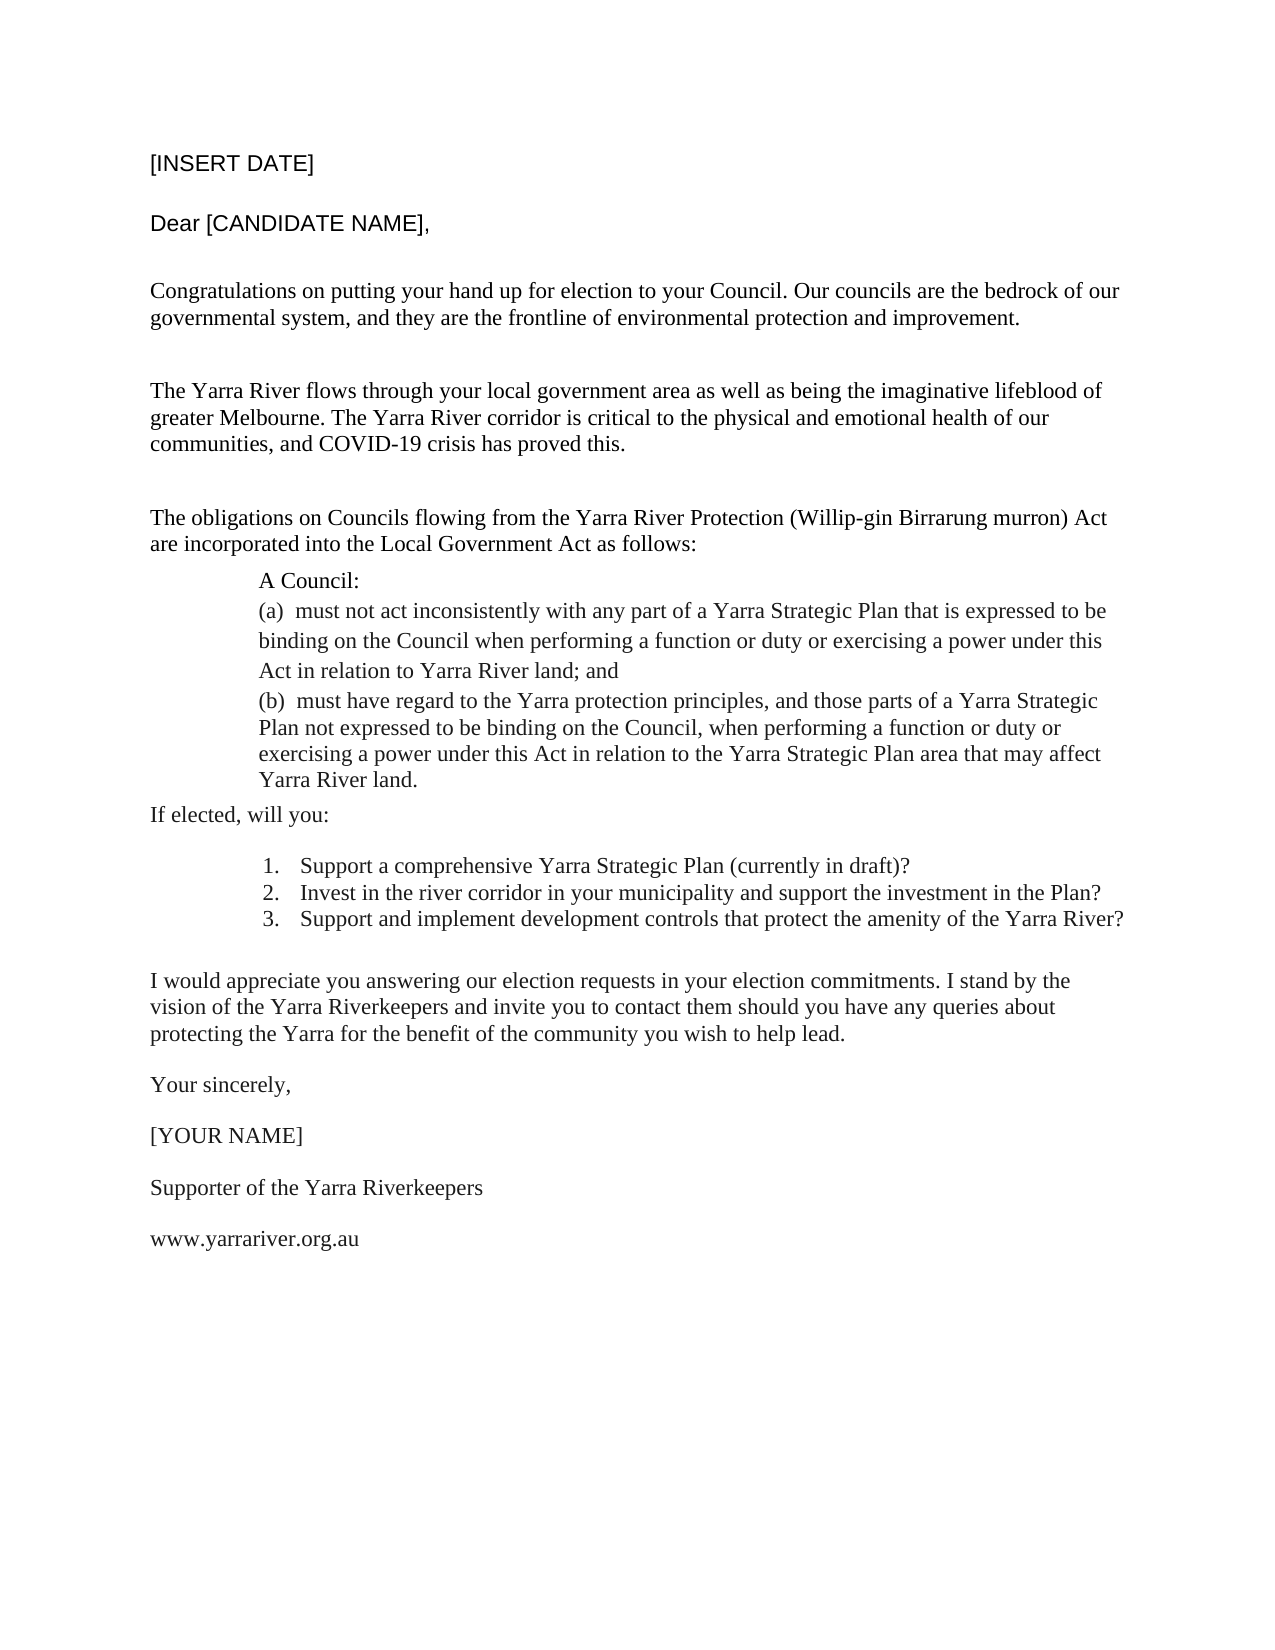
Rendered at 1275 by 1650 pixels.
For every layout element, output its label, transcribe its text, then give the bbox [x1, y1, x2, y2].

text Dear [CANDIDATE NAME], [150, 210, 1125, 237]
list Support a comprehensive Yarra Strategic Plan (currently in draft)? [262, 853, 1125, 879]
text Congratulations on putting your hand up for election to your Council. Our councils are the bedrock of our governmental system, and they are the frontline of environmental protection and improvement. [150, 277, 1125, 330]
text Supporter of the Yarra Riverkeepers [150, 1174, 1125, 1200]
text (b) must have regard to the Yarra protection principles, and those parts of a Yarra Strategic Plan not expressed to be binding on the Council, when performing a function or duty or exercising a power under this Act in relation to the Yarra Strategic Plan area that may affect Yarra River land. [258, 687, 1125, 793]
text (a) must not act inconsistently with any part of a Yarra Strategic Plan that is expressed to be binding on the Council when performing a function or duty or exercising a power under this Act in relation to Yarra River land; and [258, 597, 1125, 684]
text The Yarra River flows through your local government area as well as being the imaginative lifeblood of greater Melbourne. The Yarra River corridor is critical to the physical and emotional health of our communities, and COVID-19 crisis has proved this. [150, 377, 1125, 456]
text I would appreciate you answering our election requests in your election commitments. I stand by the vision of the Yarra Riverkeepers and invite you to contact them should you have any queries about protecting the Yarra for the benefit of the community you wish to help lead. [150, 967, 1125, 1046]
text A Council: [258, 567, 1125, 593]
list Support and implement development controls that protect the amenity of the Yarra River? [262, 905, 1125, 932]
text [INSERT DATE] [150, 150, 1125, 176]
text If elected, will you: [150, 801, 1125, 828]
list Invest in the river corridor in your municipality and support the investment in the Plan? [262, 879, 1125, 905]
text The obligations on Councils flowing from the Yarra River Protection (Willip-gin Birrarung murron) Act are incorporated into the Local Government Act as follows: [150, 503, 1125, 556]
text [YOUR NAME] [150, 1122, 1125, 1149]
text Your sincerely, [150, 1071, 1125, 1097]
text www.yarrariver.org.au [150, 1225, 1125, 1252]
